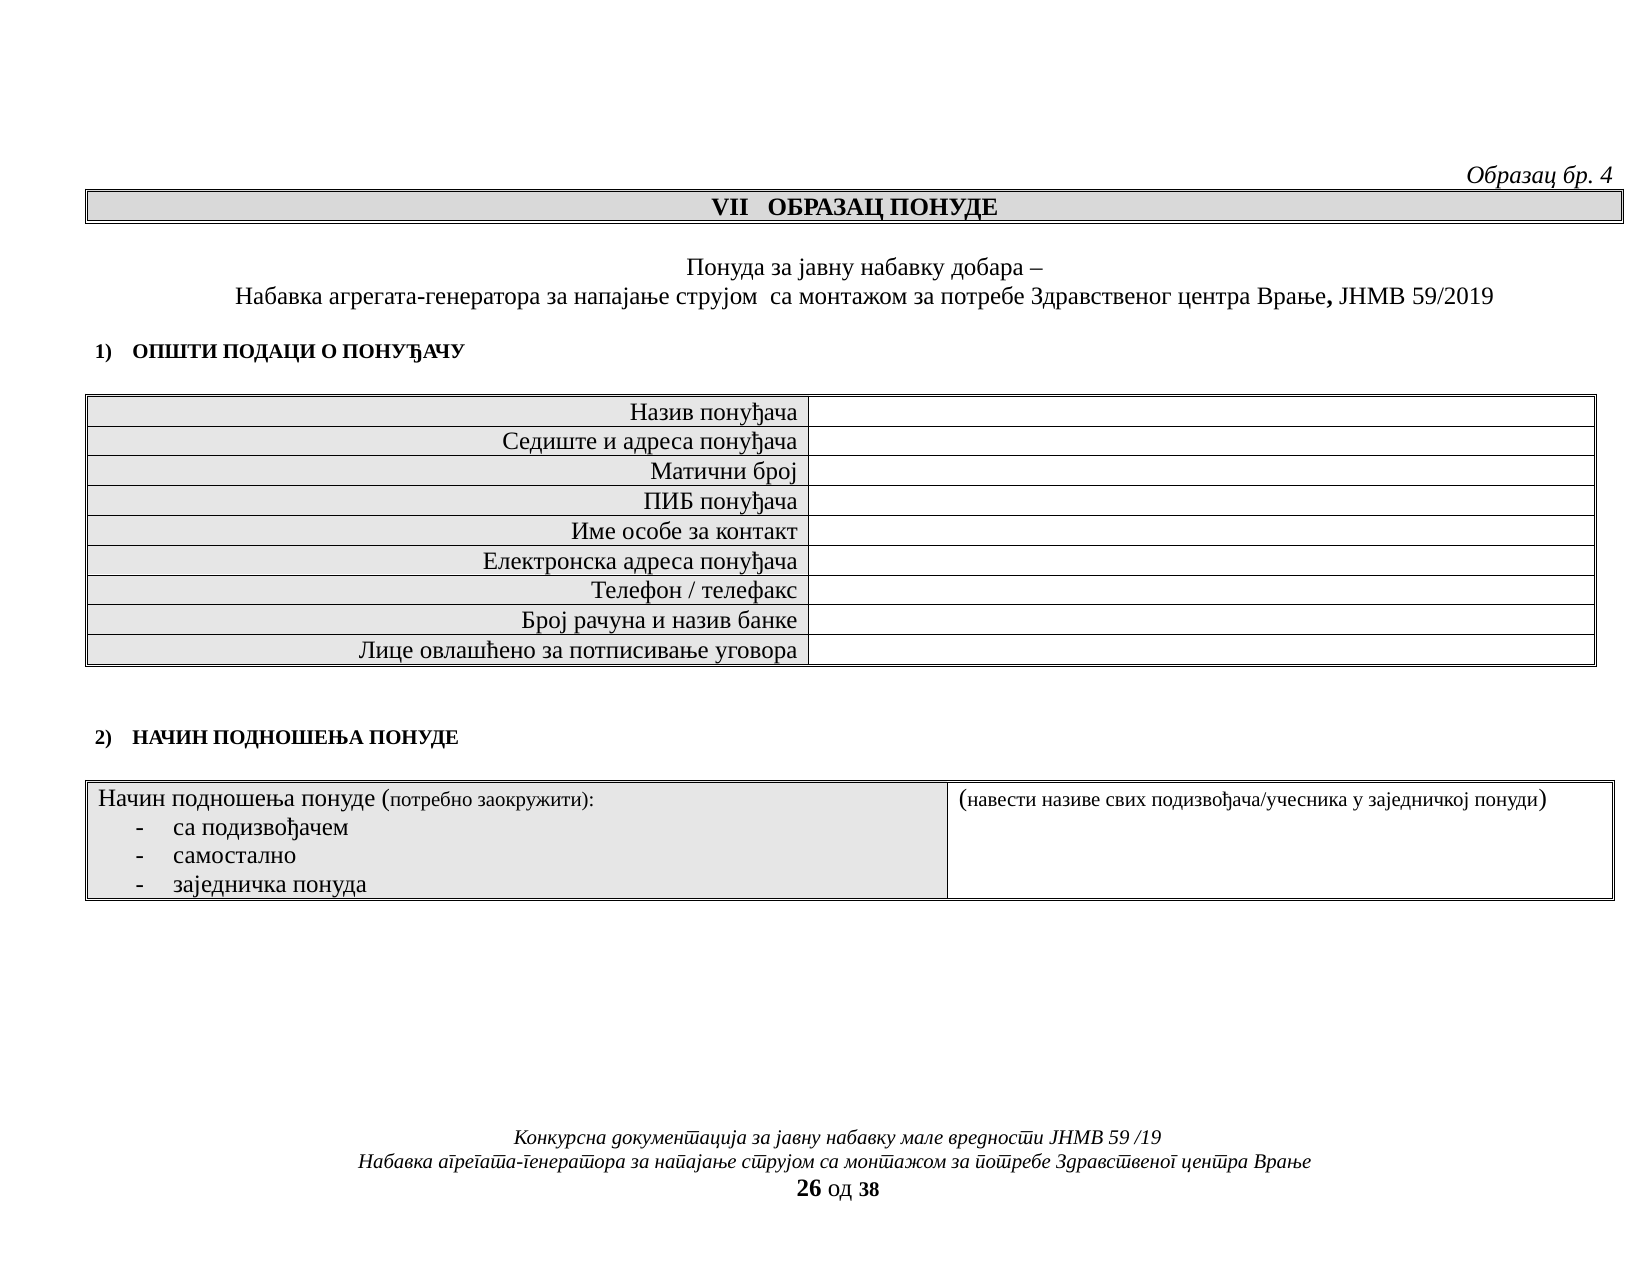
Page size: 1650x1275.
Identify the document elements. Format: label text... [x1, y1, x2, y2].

text Понуда за јавну набавку добара – [116, 252, 1612, 281]
table_cell Матични број [88, 456, 808, 485]
table_cell Телефон / телефакс [88, 576, 808, 604]
table_cell Седиште и адреса понуђача [88, 427, 808, 455]
table_cell [809, 486, 1594, 515]
table_cell ПИБ понуђача [88, 486, 808, 515]
table_header Назив понуђача [88, 397, 808, 426]
text Образац бр. 4 [57, 160, 1612, 188]
table_cell [809, 456, 1594, 485]
list НАЧИН ПОДНОШЕЊА ПОНУДЕ [94, 724, 1612, 749]
table_cell [809, 576, 1594, 604]
table_cell [809, 427, 1594, 455]
text Набавка агрегата-генератора за напајање струјом са монтажом за потребе Здравственог центра Врање, ЈНМВ 59/2019 [116, 281, 1612, 310]
table_cell Електронска адреса понуђача [88, 546, 808, 574]
table_cell Број рачуна и назив банке [88, 605, 808, 634]
table_header [809, 397, 1594, 426]
table_cell [809, 546, 1594, 574]
table_header (навести називе свих подизвођача/учесника у заједничкој понуди) [948, 783, 1612, 898]
table_cell Лице овлашћено за потписивање уговора [88, 635, 808, 664]
table_cell [809, 605, 1594, 634]
table_header Начин подношења понуде (потребно заокружити): са подизвођачем самостално заједничка понуда [88, 783, 947, 898]
table_cell Име особе за контакт [88, 516, 808, 545]
table_header VII ОБРАЗАЦ ПОНУДЕ [88, 192, 1621, 220]
table_cell [809, 516, 1594, 545]
table_cell [809, 635, 1594, 664]
list ОПШТИ ПОДАЦИ О ПОНУЂАЧУ [94, 338, 1612, 363]
